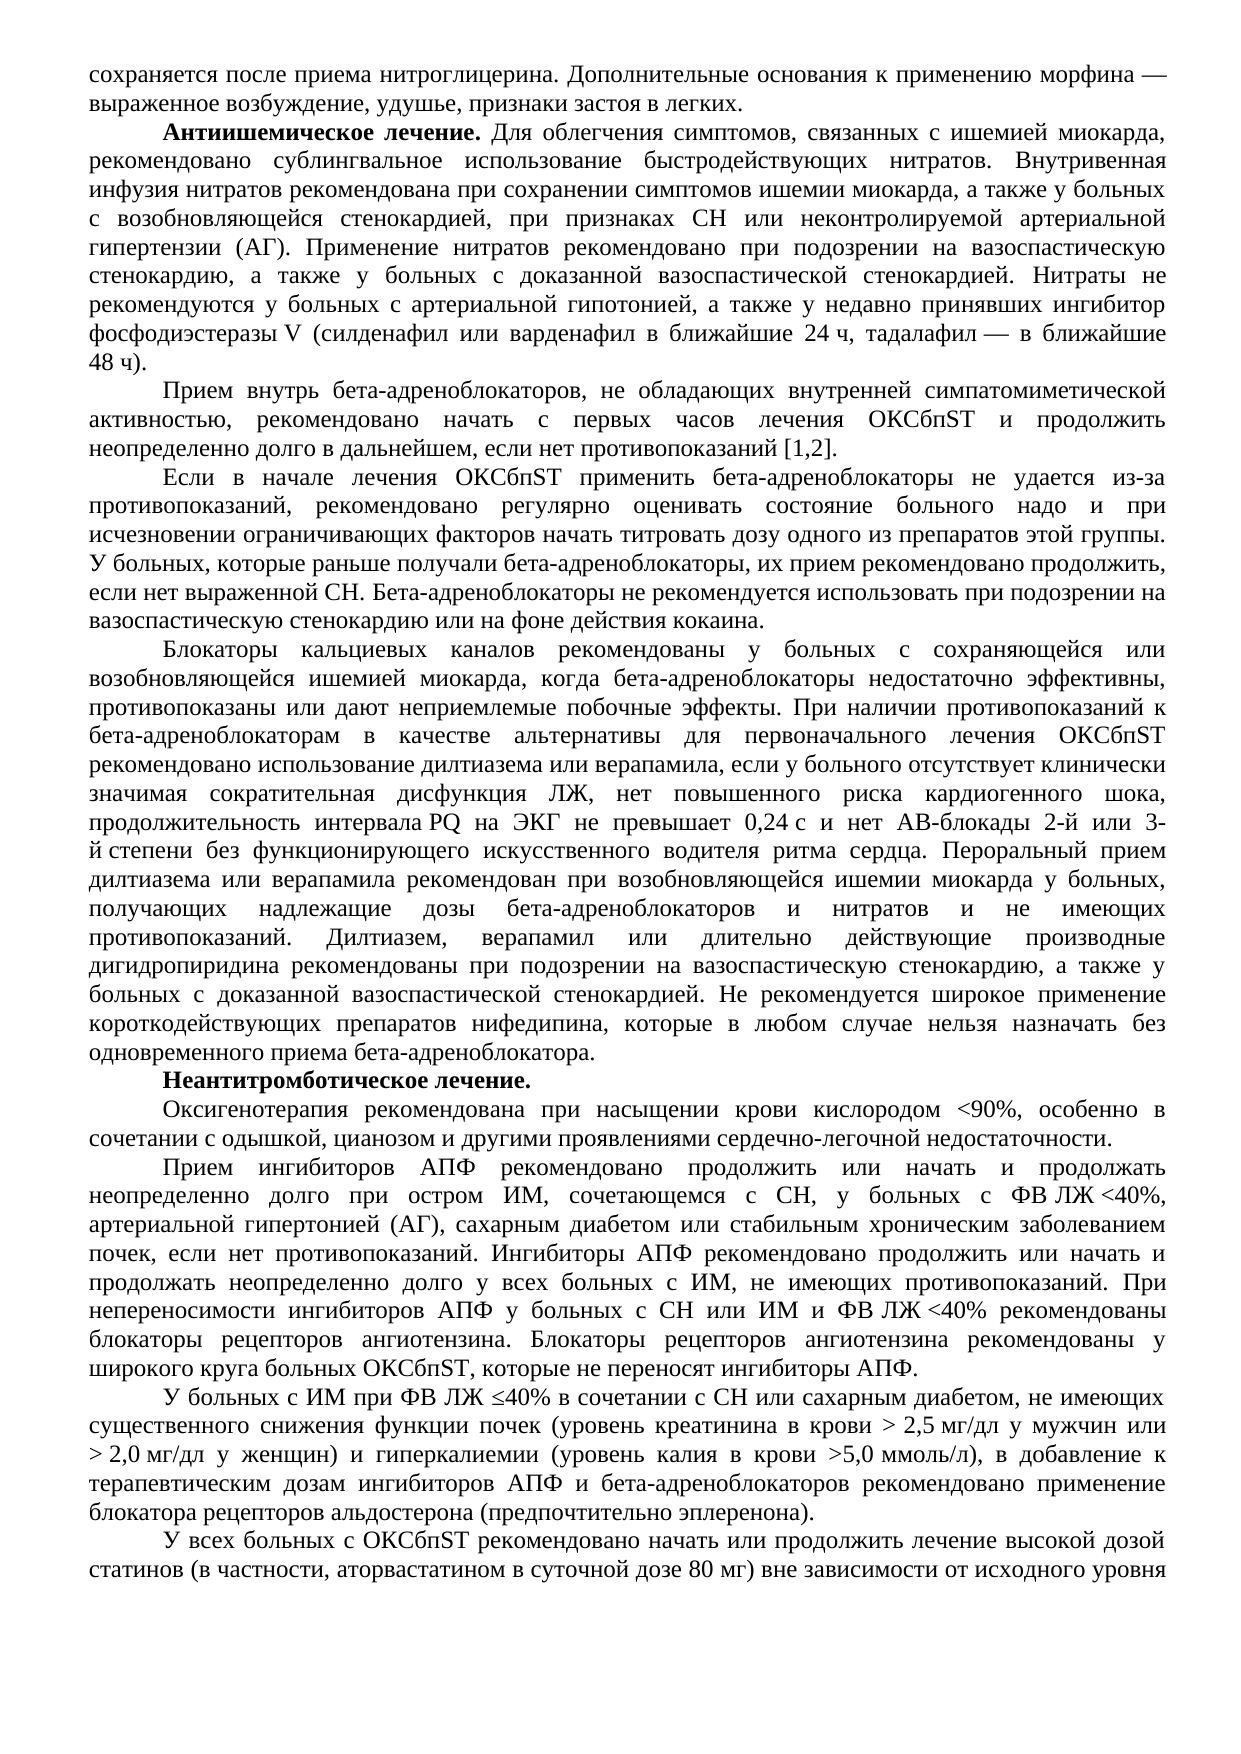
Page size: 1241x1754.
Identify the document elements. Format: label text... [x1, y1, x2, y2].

text Блокаторы кальциевых каналов рекомендованы у больных с сохраняющейся или возобновляющейся ишемией миокарда, когда бета-адреноблокаторы недостаточно эффективны, противопоказаны или дают неприемлемые побочные эффекты. При наличии противопоказаний к бета-адреноблокаторам в качестве альтернативы для первоначального лечения ОКСбпST рекомендовано использование дилтиазема или верапамила, если у больного отсутствует клинически значимая сократительная дисфункция ЛЖ, нет повышенного риска кардиогенного шока, продолжительность интервала PQ на ЭКГ не превышает 0,24 с и нет АВ-блокады 2-й или 3-й степени без функционирующего искусственного водителя ритма сердца. Пероральный прием дилтиазема или верапамила рекомендован при возобновляющейся ишемии миокарда у больных, получающих надлежащие дозы бета-адреноблокаторов и нитратов и не имеющих противопоказаний. Дилтиазем, верапамил или длительно действующие производные дигидропиридина рекомендованы при подозрении на вазоспастическую стенокардию, а также у больных с доказанной вазоспастической стенокардией. Не рекомендуется широкое применение короткодействующих препаратов нифедипина, которые в любом случае нельзя назначать без одновременного приема бета-адреноблокатора. [89, 634, 1167, 1065]
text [89, 59, 1167, 117]
text У больных с ИМ при ФВ ЛЖ ≤40% в сочетании с СН или сахарным диабетом, не имеющих существенного снижения функции почек (уровень креатинина в крови > 2,5 мг/дл у мужчин или > 2,0 мг/дл у женщин) и гиперкалиемии (уровень калия в крови >5,0 ммоль/л), в добавление к терапевтическим дозам ингибиторов АПФ и бета-адреноблокаторов рекомендовано применение блокатора рецепторов альдостерона (предпочтительно эплеренона). [89, 1382, 1167, 1525]
text Оксигенотерапия рекомендована при насыщении крови кислородом <90%, особенно в сочетании с одышкой, цианозом и другими проявлениями сердечно-легочной недостаточности. [89, 1094, 1167, 1152]
text Aнтиишемическое лечение. Для облегчения симптомов, связанных с ишемией миокарда, рекомендовано сублингвальное использование быстродействующих нитратов. Внутривенная инфузия нитратов рекомендована при сохранении симптомов ишемии миокарда, а также у больных с возобновляющейся стенокардией, при признаках СН или неконтролируемой артериальной гипертензии (АГ). Применение нитратов рекомендовано при подозрении на вазоспастическую стенокардию, а также у больных с доказанной вазоспастической стенокардией. Нитраты не рекомендуются у больных с артериальной гипотонией, а также у недавно принявших ингибитор фосфодиэстеразы V (силденафил или варденафил в ближайшие 24 ч, тадалафил — в ближайшие 48 ч). [89, 117, 1167, 375]
text Если в начале лечения ОКСбпST применить бета-адреноблокаторы не удается из-за противопоказаний, рекомендовано регулярно оценивать состояние больного надо и при исчезновении ограничивающих факторов начать титровать дозу одного из препаратов этой группы. У больных, которые раньше получали бета-адреноблокаторы, их прием рекомендовано продолжить, если нет выраженной СН. Бета-адреноблокаторы не рекомендуется использовать при подозрении на вазоспастическую стенокардию или на фоне действия кокаина. [89, 462, 1167, 634]
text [89, 1525, 1167, 1583]
text Неантитромботическое лечение. [89, 1065, 1167, 1094]
text Прием внутрь бета-адреноблокаторов, не обладающих внутренней симпатомиметической активностью, рекомендовано начать с первых часов лечения ОКСбпST и продолжить неопределенно долго в дальнейшем, если нет противопоказаний [1,2]. [89, 375, 1167, 462]
text Прием ингибиторов АПФ рекомендовано продолжить или начать и продолжать неопределенно долго при остром ИМ, сочетающемся с СН, у больных с ФВ ЛЖ <40%, артериальной гипертонией (АГ), сахарным диабетом или стабильным хроническим заболеванием почек, если нет противопоказаний. Ингибиторы АПФ рекомендовано продолжить или начать и продолжать неопределенно долго у всех больных с ИМ, не имеющих противопоказаний. При непереносимости ингибиторов АПФ у больных с СН или ИМ и ФВ ЛЖ <40% рекомендованы блокаторы рецепторов ангиотензина. Блокаторы рецепторов ангиотензина рекомендованы у широкого круга больных ОКСбпST, которые не переносят ингибиторы АПФ. [89, 1152, 1167, 1382]
